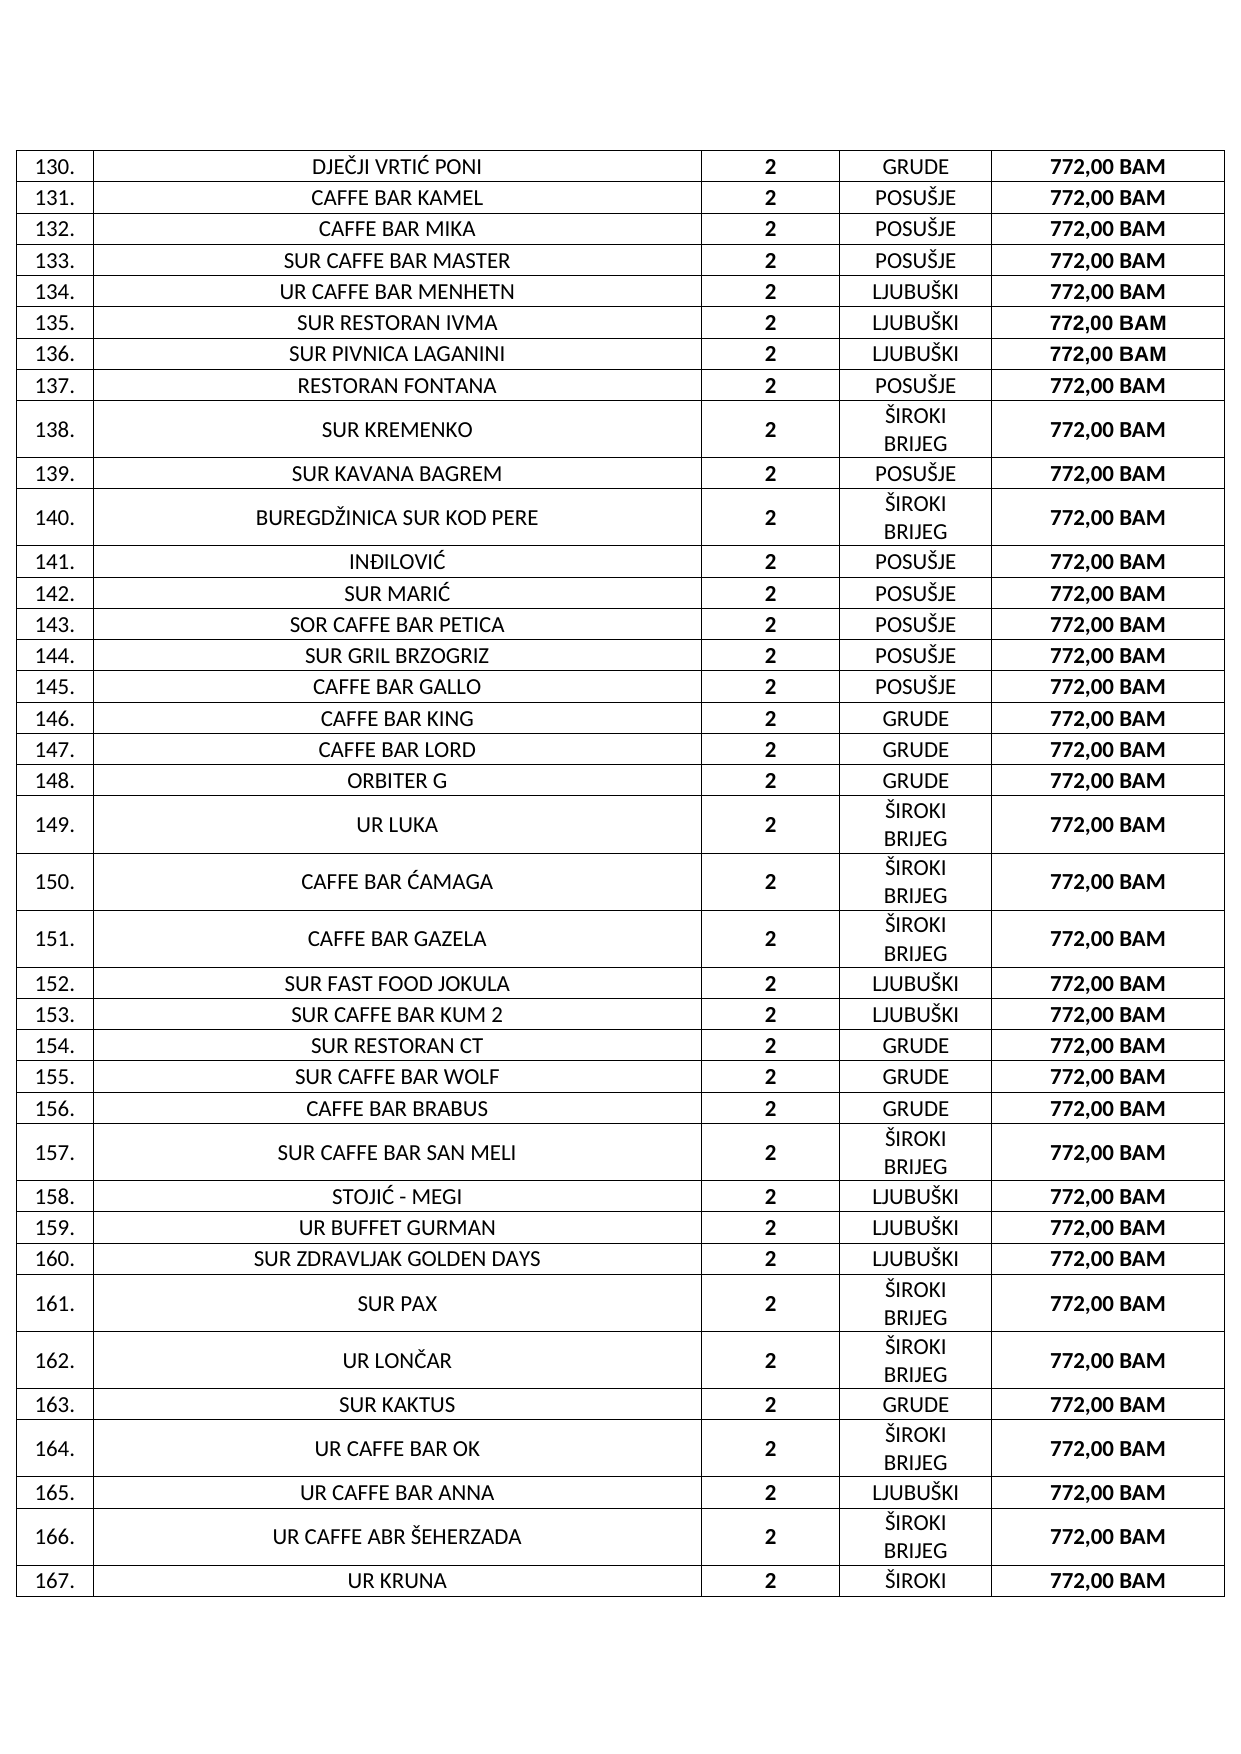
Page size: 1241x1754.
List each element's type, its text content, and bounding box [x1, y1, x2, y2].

table_cell 772,00 BAM [992, 1566, 1224, 1596]
table_cell DJEČJI VRTIĆ PONI [94, 151, 701, 181]
table_cell UR CAFFE ABR ŠEHERZADA [94, 1509, 701, 1564]
table_cell 140. [17, 489, 93, 545]
table_cell 772,00 BAM [992, 245, 1224, 275]
table_cell 772,00 BAM [992, 671, 1224, 702]
table_cell SUR RESTORAN IVMA [94, 307, 701, 337]
table_cell 2 [702, 546, 839, 577]
table_cell 2 [702, 671, 839, 702]
table_cell 2 [702, 1509, 839, 1564]
table_cell SUR ZDRAVLJAK GOLDEN DAYS [94, 1244, 701, 1274]
table_cell 153. [17, 999, 93, 1029]
table_cell LJUBUŠKI [840, 307, 991, 337]
table_cell 772,00 BAM [992, 999, 1224, 1029]
table_cell POSUŠJE [840, 671, 991, 702]
table_cell 162. [17, 1332, 93, 1388]
table_cell 2 [702, 640, 839, 670]
table_cell GRUDE [840, 151, 991, 181]
table_cell 165. [17, 1477, 93, 1507]
table_cell SUR RESTORAN CT [94, 1030, 701, 1060]
table_cell CAFFE BAR MIKA [94, 214, 701, 244]
table_cell 139. [17, 458, 93, 488]
table_cell 772,00 BAM [992, 1477, 1224, 1507]
table_cell 145. [17, 671, 93, 702]
table_cell 772,00 BAM [992, 1275, 1224, 1331]
table_cell 772,00 BAM [992, 546, 1224, 577]
table_cell UR LUKA [94, 796, 701, 852]
table_cell POSUŠJE [840, 182, 991, 212]
table_cell 151. [17, 911, 93, 967]
table_cell 2 [702, 854, 839, 909]
table_cell UR CAFFE BAR MENHETN [94, 276, 701, 306]
table_cell POSUŠJE [840, 458, 991, 488]
table_cell 143. [17, 609, 93, 639]
table_cell 132. [17, 214, 93, 244]
table_cell 146. [17, 703, 93, 733]
table_cell LJUBUŠKI [840, 1181, 991, 1211]
table_cell 772,00 BAM [992, 1181, 1224, 1211]
table_cell RESTORAN FONTANA [94, 370, 701, 400]
table_cell 136. [17, 339, 93, 369]
table_cell 772,00 BAM [992, 911, 1224, 967]
table_cell 166. [17, 1509, 93, 1564]
table_cell LJUBUŠKI [840, 1477, 991, 1507]
table_cell GRUDE [840, 1389, 991, 1419]
table_cell CAFFE BAR KING [94, 703, 701, 733]
table_cell 2 [702, 1566, 839, 1596]
table_cell 2 [702, 1244, 839, 1274]
table_cell LJUBUŠKI [840, 968, 991, 998]
table_cell 135. [17, 307, 93, 337]
table_cell BUREGDŽINICA SUR KOD PERE [94, 489, 701, 545]
table_cell 2 [702, 1332, 839, 1388]
table_cell 772,00 BAM [992, 276, 1224, 306]
table_cell LJUBUŠKI [840, 339, 991, 369]
table_cell 134. [17, 276, 93, 306]
table_cell 772,00 BAM [992, 151, 1224, 181]
table_cell 772,00 BAM [992, 401, 1224, 457]
table_cell 2 [702, 703, 839, 733]
table_cell 2 [702, 578, 839, 608]
table_cell 772,00 BAM [992, 307, 1224, 337]
table_cell POSUŠJE [840, 640, 991, 670]
table_cell UR KRUNA [94, 1566, 701, 1596]
table_cell POSUŠJE [840, 370, 991, 400]
table_cell 167. [17, 1566, 93, 1596]
table_cell ŠIROKI BRIJEG [840, 1420, 991, 1476]
table_cell CAFFE BAR ĆAMAGA [94, 854, 701, 909]
table_cell 2 [702, 151, 839, 181]
table_cell 150. [17, 854, 93, 909]
table_cell 772,00 BAM [992, 703, 1224, 733]
table_cell 163. [17, 1389, 93, 1419]
table_cell GRUDE [840, 1030, 991, 1060]
table_cell CAFFE BAR KAMEL [94, 182, 701, 212]
table_cell ŠIROKI BRIJEG [840, 1509, 991, 1564]
table_cell 2 [702, 999, 839, 1029]
table_cell 144. [17, 640, 93, 670]
table_cell GRUDE [840, 1093, 991, 1123]
table_cell LJUBUŠKI [840, 1244, 991, 1274]
table_cell 133. [17, 245, 93, 275]
table_cell 772,00 BAM [992, 968, 1224, 998]
table_cell 772,00 BAM [992, 1212, 1224, 1242]
table_cell 159. [17, 1212, 93, 1242]
table_cell 2 [702, 968, 839, 998]
table_cell 156. [17, 1093, 93, 1123]
table_cell ŠIROKI BRIJEG [840, 1332, 991, 1388]
table_cell 772,00 BAM [992, 1124, 1224, 1180]
table_cell 157. [17, 1124, 93, 1180]
table_cell SUR CAFFE BAR MASTER [94, 245, 701, 275]
table_cell SUR MARIĆ [94, 578, 701, 608]
table_cell UR CAFFE BAR ANNA [94, 1477, 701, 1507]
table_cell 130. [17, 151, 93, 181]
table_cell ŠIROKI BRIJEG [840, 911, 991, 967]
table_cell 158. [17, 1181, 93, 1211]
table_cell 2 [702, 1030, 839, 1060]
table_cell 2 [702, 1061, 839, 1092]
table_cell 141. [17, 546, 93, 577]
table_cell 772,00 BAM [992, 489, 1224, 545]
table_cell 772,00 BAM [992, 734, 1224, 764]
table_cell LJUBUŠKI [840, 999, 991, 1029]
table_cell 772,00 BAM [992, 1420, 1224, 1476]
table_cell 2 [702, 1389, 839, 1419]
table_cell 2 [702, 245, 839, 275]
table_cell 2 [702, 734, 839, 764]
table_cell 2 [702, 458, 839, 488]
table_cell 772,00 BAM [992, 765, 1224, 795]
table_cell 2 [702, 1124, 839, 1180]
table_cell 772,00 BAM [992, 339, 1224, 369]
table_cell POSUŠJE [840, 214, 991, 244]
table_cell 772,00 BAM [992, 796, 1224, 852]
table_cell 142. [17, 578, 93, 608]
table_cell 2 [702, 214, 839, 244]
table_cell 2 [702, 609, 839, 639]
table_cell POSUŠJE [840, 578, 991, 608]
table_cell 772,00 BAM [992, 1093, 1224, 1123]
table_cell ŠIROKI BRIJEG [840, 1275, 991, 1331]
table_cell SUR CAFFE BAR WOLF [94, 1061, 701, 1092]
table_cell 772,00 BAM [992, 578, 1224, 608]
table_cell UR CAFFE BAR OK [94, 1420, 701, 1476]
table_cell STOJIĆ - MEGI [94, 1181, 701, 1211]
table_cell 772,00 BAM [992, 609, 1224, 639]
table_cell ŠIROKI BRIJEG [840, 401, 991, 457]
table_cell 772,00 BAM [992, 640, 1224, 670]
table_cell 772,00 BAM [992, 1061, 1224, 1092]
table_cell 2 [702, 911, 839, 967]
table_cell 138. [17, 401, 93, 457]
table_cell CAFFE BAR BRABUS [94, 1093, 701, 1123]
table_cell SUR GRIL BRZOGRIZ [94, 640, 701, 670]
table_cell 164. [17, 1420, 93, 1476]
table_cell 2 [702, 796, 839, 852]
table_cell 2 [702, 401, 839, 457]
table_cell 131. [17, 182, 93, 212]
table_cell CAFFE BAR LORD [94, 734, 701, 764]
table_cell CAFFE BAR GAZELA [94, 911, 701, 967]
table_cell GRUDE [840, 734, 991, 764]
table_cell SUR PAX [94, 1275, 701, 1331]
table_cell 772,00 BAM [992, 370, 1224, 400]
table_cell 2 [702, 1181, 839, 1211]
table_cell GRUDE [840, 703, 991, 733]
table_cell 772,00 BAM [992, 458, 1224, 488]
table_cell INĐILOVIĆ [94, 546, 701, 577]
table_cell ŠIROKI BRIJEG [840, 489, 991, 545]
table_cell POSUŠJE [840, 609, 991, 639]
table_cell 2 [702, 339, 839, 369]
table_cell ŠIROKI BRIJEG [840, 1124, 991, 1180]
table_cell 137. [17, 370, 93, 400]
table_cell 772,00 BAM [992, 182, 1224, 212]
table_cell 2 [702, 1093, 839, 1123]
table_cell 161. [17, 1275, 93, 1331]
table_cell 2 [702, 370, 839, 400]
table_cell LJUBUŠKI [840, 276, 991, 306]
table_cell SOR CAFFE BAR PETICA [94, 609, 701, 639]
table_cell 155. [17, 1061, 93, 1092]
table_cell 772,00 BAM [992, 1389, 1224, 1419]
table_cell 772,00 BAM [992, 214, 1224, 244]
table_cell GRUDE [840, 765, 991, 795]
table_cell 772,00 BAM [992, 1332, 1224, 1388]
table_cell 772,00 BAM [992, 854, 1224, 909]
table_cell 2 [702, 307, 839, 337]
table_cell 2 [702, 182, 839, 212]
table_cell 147. [17, 734, 93, 764]
table_cell ŠIROKI BRIJEG [840, 1566, 991, 1596]
table_cell GRUDE [840, 1061, 991, 1092]
table_cell SUR KAKTUS [94, 1389, 701, 1419]
table_cell 148. [17, 765, 93, 795]
table_cell 2 [702, 1212, 839, 1242]
table_cell 160. [17, 1244, 93, 1274]
table_cell ŠIROKI BRIJEG [840, 854, 991, 909]
table_cell SUR PIVNICA LAGANINI [94, 339, 701, 369]
table_cell UR BUFFET GURMAN [94, 1212, 701, 1242]
table_cell SUR KREMENKO [94, 401, 701, 457]
table_cell POSUŠJE [840, 546, 991, 577]
table_cell POSUŠJE [840, 245, 991, 275]
table_cell 772,00 BAM [992, 1509, 1224, 1564]
table_cell 2 [702, 489, 839, 545]
table_cell 2 [702, 765, 839, 795]
table_cell 772,00 BAM [992, 1244, 1224, 1274]
table_cell 2 [702, 276, 839, 306]
table_cell 154. [17, 1030, 93, 1060]
table_cell SUR CAFFE BAR KUM 2 [94, 999, 701, 1029]
table_cell CAFFE BAR GALLO [94, 671, 701, 702]
table_cell 149. [17, 796, 93, 852]
table_cell ŠIROKI BRIJEG [840, 796, 991, 852]
table_cell SUR FAST FOOD JOKULA [94, 968, 701, 998]
table_cell 152. [17, 968, 93, 998]
table_cell ORBITER G [94, 765, 701, 795]
table_cell SUR CAFFE BAR SAN MELI [94, 1124, 701, 1180]
table_cell 772,00 BAM [992, 1030, 1224, 1060]
table_cell LJUBUŠKI [840, 1212, 991, 1242]
table_cell 2 [702, 1420, 839, 1476]
table_cell 2 [702, 1477, 839, 1507]
table_cell SUR KAVANA BAGREM [94, 458, 701, 488]
table_cell 2 [702, 1275, 839, 1331]
table_cell UR LONČAR [94, 1332, 701, 1388]
